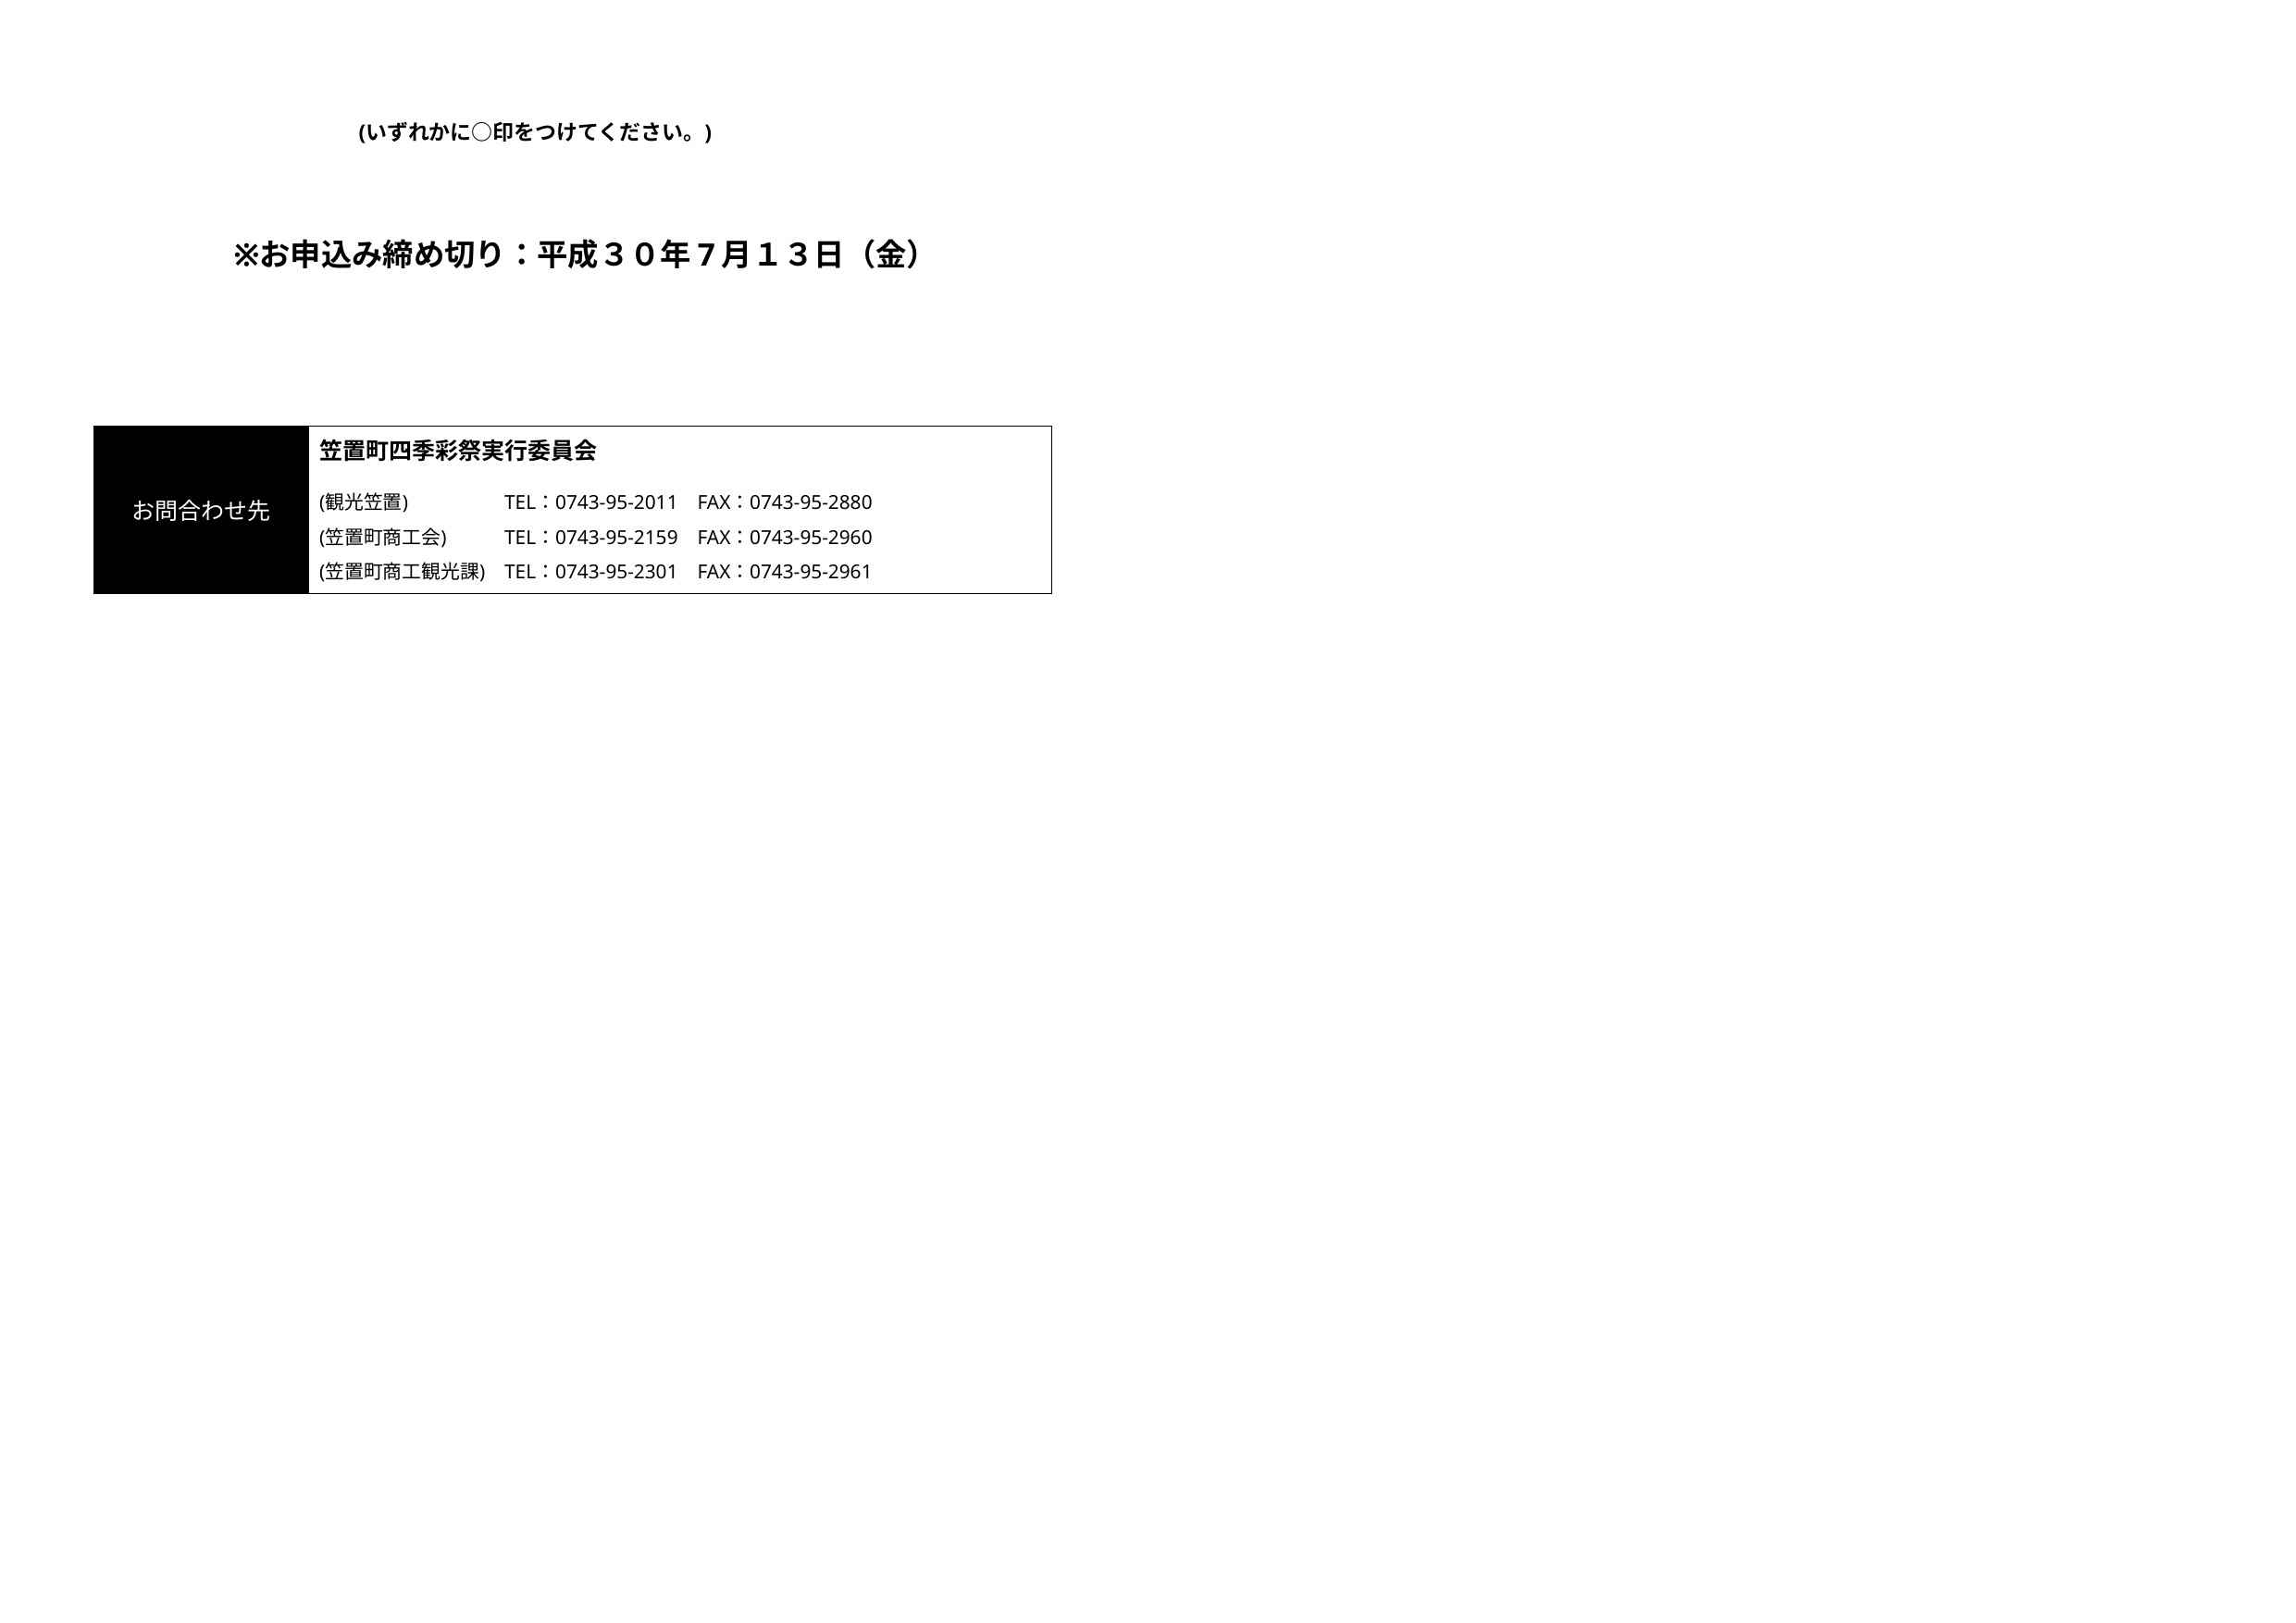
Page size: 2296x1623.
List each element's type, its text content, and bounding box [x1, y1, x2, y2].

table_header お問合わせ先 [94, 427, 308, 593]
text ※お申込み締め切り：平成３０年7月１３日（金） [104, 217, 1067, 287]
table_header 笠置町四季彩祭実行委員会 (観光笠置) TEL：0743-95-2011 FAX：0743-95-2880 (笠置町商工会) TEL：0743-95-2159 FAX：0743-95-2960 (笠置町商工観光課) TEL：0743-95-2301 FAX：0743-95-2961 [309, 427, 1051, 593]
list (いずれかに○印をつけてください。) [104, 114, 1067, 148]
